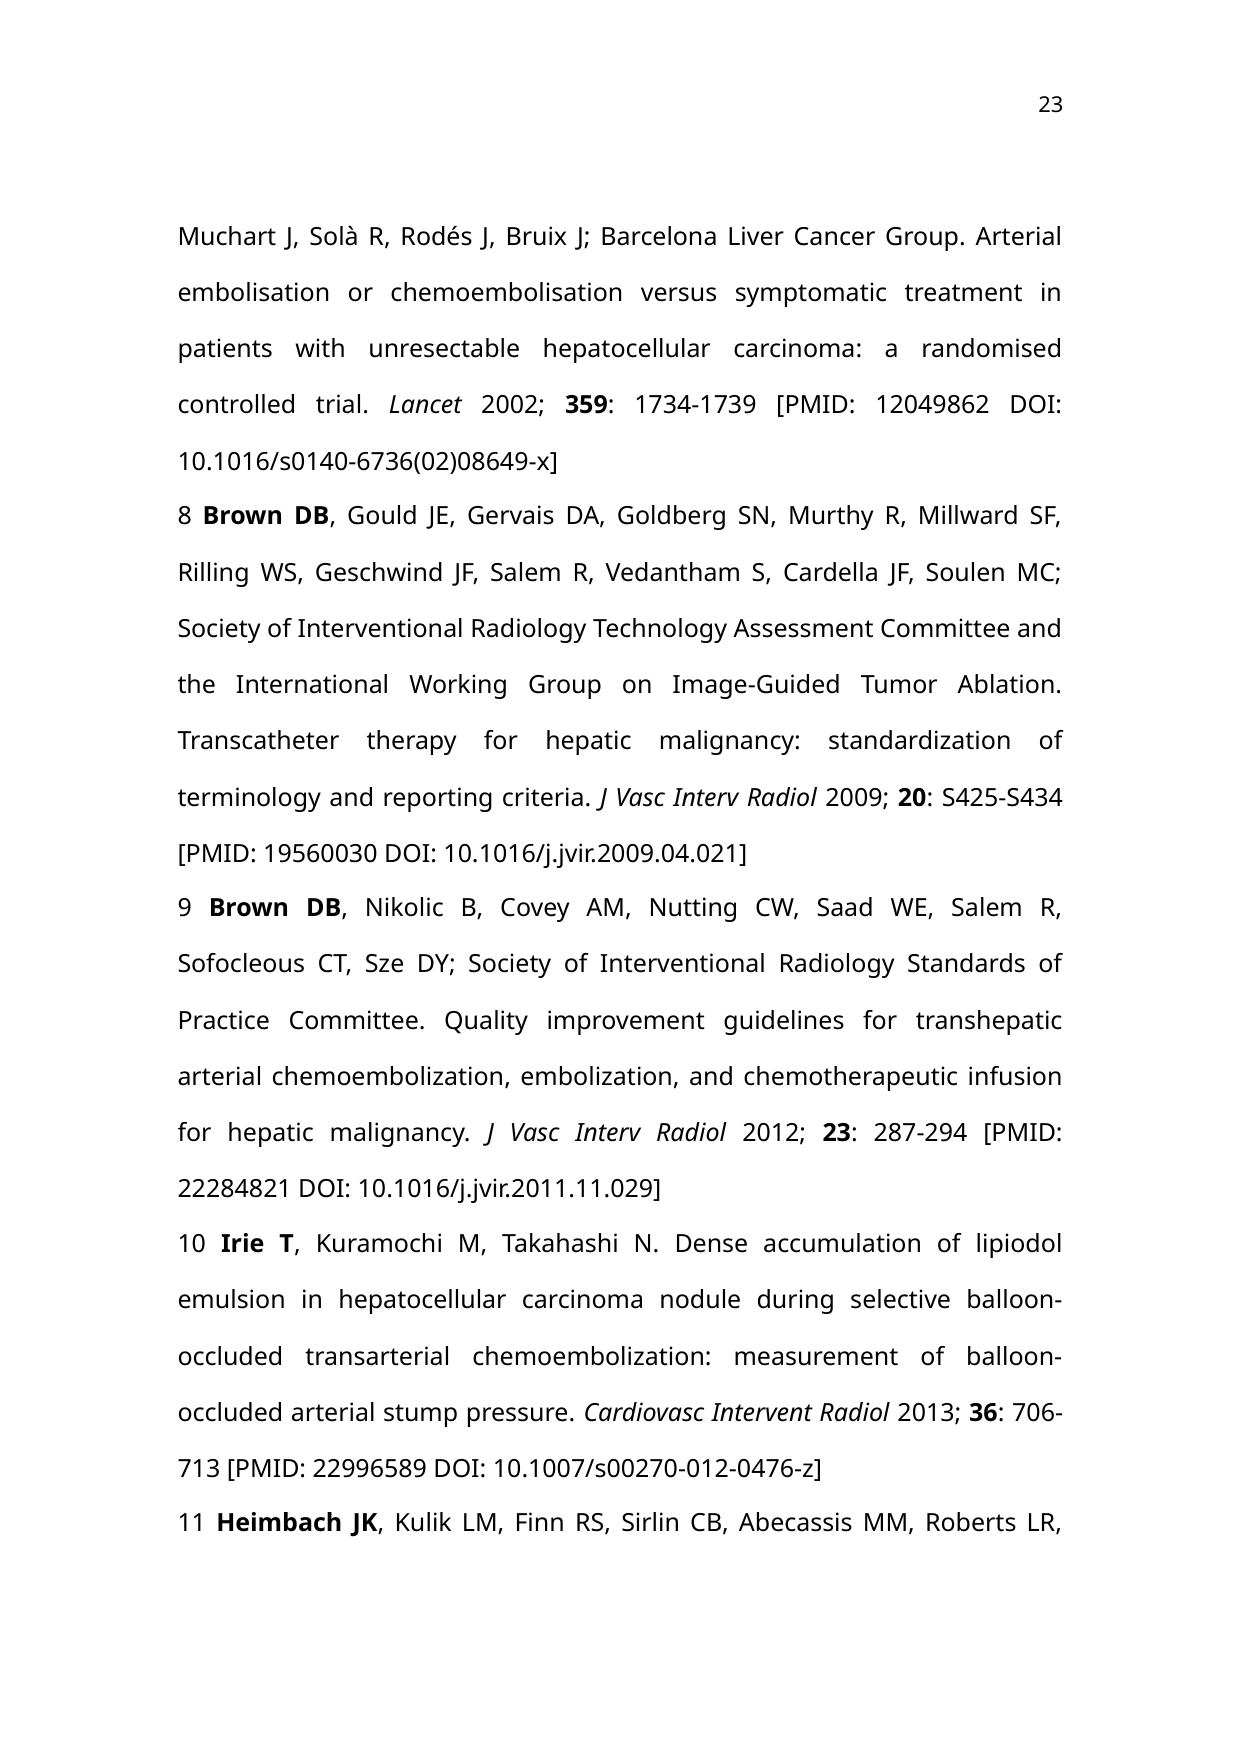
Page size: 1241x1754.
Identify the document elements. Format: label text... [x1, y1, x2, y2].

text 8 Brown DB, Gould JE, Gervais DA, Goldberg SN, Murthy R, Millward SF, Rilling WS, Geschwind JF, Salem R, Vedantham S, Cardella JF, Soulen MC; Society of Interventional Radiology Technology Assessment Committee and the International Working Group on Image-Guided Tumor Ablation. Transcatheter therapy for hepatic malignancy: standardization of terminology and reporting criteria. J Vasc Interv Radiol 2009; 20: S425-S434 [PMID: 19560030 DOI: 10.1016/j.jvir.2009.04.021] [177, 496, 1063, 871]
text 10 Irie T, Kuramochi M, Takahashi N. Dense accumulation of lipiodol emulsion in hepatocellular carcinoma nodule during selective balloon-occluded transarterial chemoembolization: measurement of balloon-occluded arterial stump pressure. Cardiovasc Intervent Radiol 2013; 36: 706-713 [PMID: 22996589 DOI: 10.1007/s00270-012-0476-z] [177, 1224, 1063, 1486]
text 9 Brown DB, Nikolic B, Covey AM, Nutting CW, Saad WE, Salem R, Sofocleous CT, Sze DY; Society of Interventional Radiology Standards of Practice Committee. Quality improvement guidelines for transhepatic arterial chemoembolization, embolization, and chemotherapeutic infusion for hepatic malignancy. J Vasc Interv Radiol 2012; 23: 287-294 [PMID: 22284821 DOI: 10.1016/j.jvir.2011.11.029] [177, 888, 1063, 1207]
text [177, 1503, 1063, 1541]
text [177, 217, 1063, 479]
